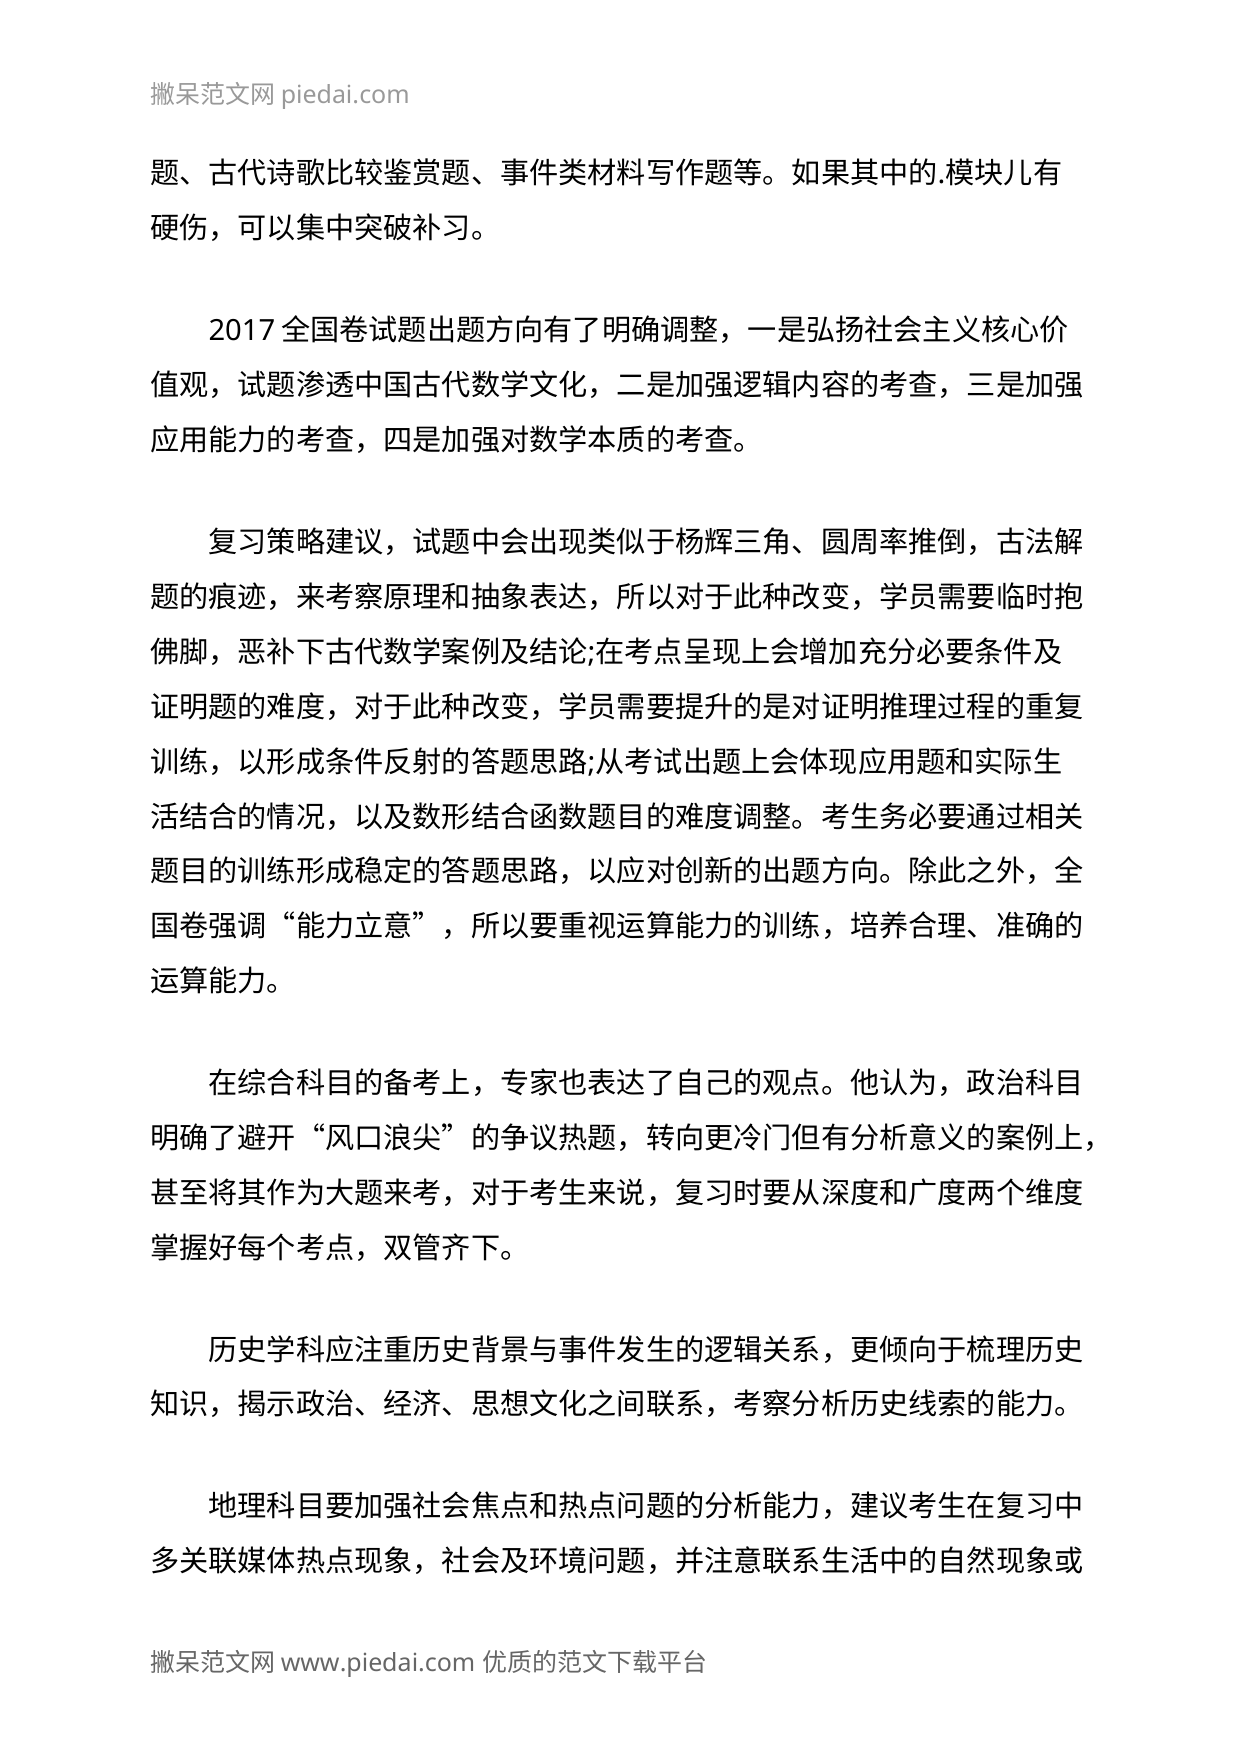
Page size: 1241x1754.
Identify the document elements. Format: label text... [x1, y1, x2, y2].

text 历史学科应注重历史背景与事件发生的逻辑关系，更倾向于梳理历史知识，揭示政治、经济、思想文化之间联系，考察分析历史线索的能力。 [150, 1326, 1090, 1423]
text 复习策略建议，试题中会出现类似于杨辉三角、圆周率推倒，古法解题的痕迹，来考察原理和抽象表达，所以对于此种改变，学员需要临时抱佛脚，恶补下古代数学案例及结论;在考点呈现上会增加充分必要条件及证明题的难度，对于此种改变，学员需要提升的是对证明推理过程的重复训练，以形成条件反射的答题思路;从考试出题上会体现应用题和实际生活结合的情况，以及数形结合函数题目的难度调整。考生务必要通过相关题目的训练形成稳定的答题思路，以应对创新的出题方向。除此之外，全国卷强调“能力立意”，所以要重视运算能力的训练，培养合理、准确的运算能力。 [150, 518, 1090, 1000]
text 在综合科目的备考上，专家也表达了自己的观点。他认为，政治科目明确了避开“风口浪尖”的争议热题，转向更冷门但有分析意义的案例上，甚至将其作为大题来考，对于考生来说，复习时要从深度和广度两个维度掌握好每个考点，双管齐下。 [150, 1059, 1090, 1267]
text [150, 1483, 1090, 1580]
text 2017全国卷试题出题方向有了明确调整，一是弘扬社会主义核心价值观，试题渗透中国古代数学文化，二是加强逻辑内容的考查，三是加强应用能力的考查，四是加强对数学本质的考查。 [150, 307, 1090, 459]
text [150, 150, 1090, 247]
